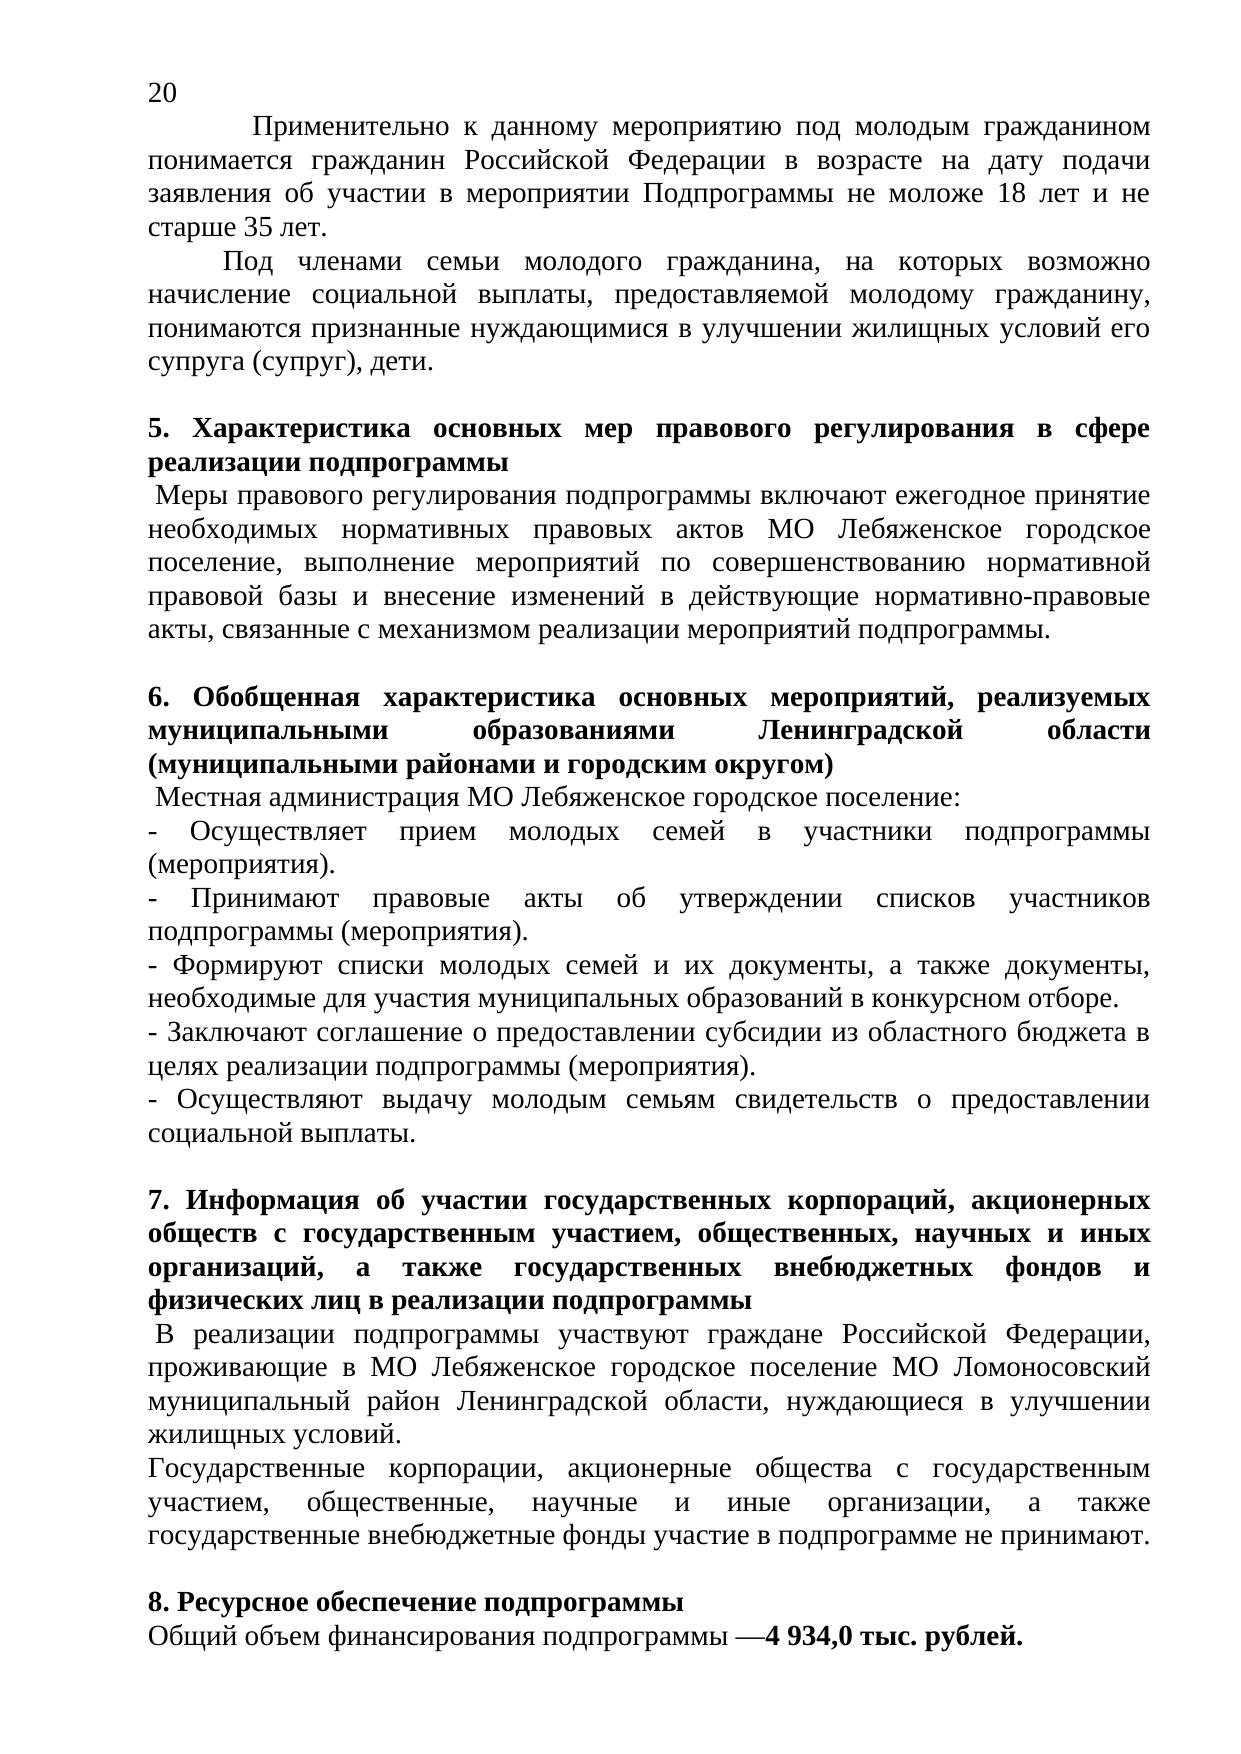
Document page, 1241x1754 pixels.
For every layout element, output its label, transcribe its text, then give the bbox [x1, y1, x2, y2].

text - Формируют списки молодых семей и их документы, а также документы, необходимые для участия муниципальных образований в конкурсном отборе. [148, 947, 1152, 1014]
text 8. Ресурсное обеспечение подпрограммы [148, 1584, 1152, 1618]
text Государственные корпорации, акционерные общества с государственным участием, общественные, научные и иные организации, а также государственные внебюджетные фонды участие в подпрограмме не принимают. [148, 1450, 1152, 1551]
text - Осуществляет прием молодых семей в участники подпрограммы (мероприятия). [148, 813, 1152, 880]
text - Осуществляют выдачу молодым семьям свидетельств о предоставлении социальной выплаты. [148, 1081, 1152, 1148]
text - Принимают правовые акты об утверждении списков участников подпрограммы (мероприятия). [148, 880, 1152, 947]
text Под членами семьи молодого гражданина, на которых возможно начисление социальной выплаты, предоставляемой молодому гражданину, понимаются признанные нуждающимися в улучшении жилищных условий его супруга (супруг), дети. [148, 243, 1152, 377]
text - Заключают соглашение о предоставлении субсидии из областного бюджета в целях реализации подпрограммы (мероприятия). [148, 1014, 1152, 1081]
text Применительно к данному мероприятию под молодым гражданином понимается гражданин Российской Федерации в возрасте на дату подачи заявления об участии в мероприятии Подпрограммы не моложе 18 лет и не старше 35 лет. [148, 108, 1152, 243]
text 6. Обобщенная характеристика основных мероприятий, реализуемых муниципальными образованиями Ленинградской области (муниципальными районами и городским округом) [148, 679, 1152, 779]
text Общий объем финансирования подпрограммы —4 934,0 тыс. рублей. [148, 1618, 1152, 1651]
text Меры правового регулирования подпрограммы включают ежегодное принятие необходимых нормативных правовых актов МО Лебяженское городское поселение, выполнение мероприятий по совершенствованию нормативной правовой базы и внесение изменений в действующие нормативно-правовые акты, связанные с механизмом реализации мероприятий подпрограммы. [148, 477, 1152, 645]
text 7. Информация об участии государственных корпораций, акционерных обществ с государственным участием, общественных, научных и иных организаций, а также государственных внебюджетных фондов и физических лиц в реализации подпрограммы [148, 1182, 1152, 1316]
text 5. Характеристика основных мер правового регулирования в сфере реализации подпрограммы [148, 410, 1152, 477]
text В реализации подпрограммы участвуют граждане Российской Федерации, проживающие в МО Лебяженское городское поселение МО Ломоносовский муниципальный район Ленинградской области, нуждающиеся в улучшении жилищных условий. [148, 1316, 1152, 1450]
text Местная администрация МО Лебяженское городское поселение: [148, 779, 1152, 813]
